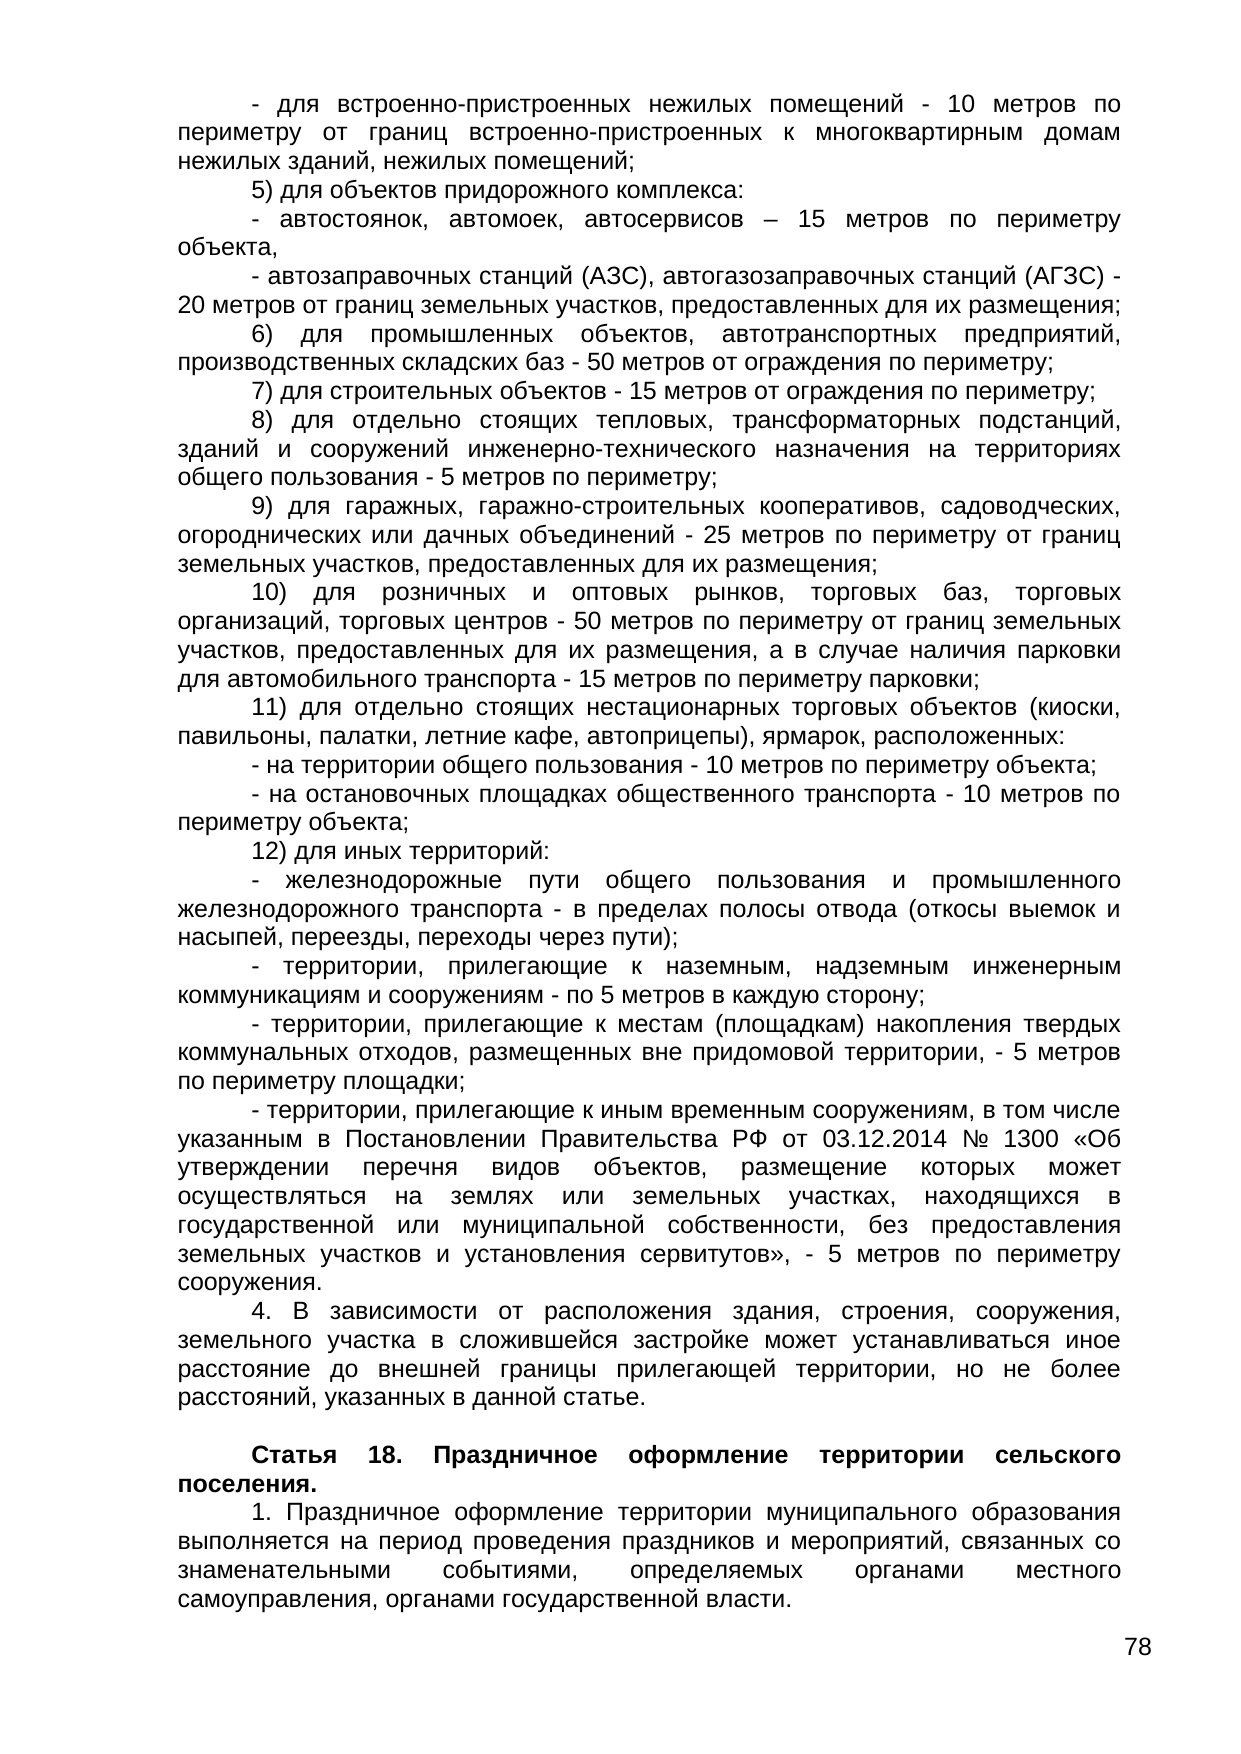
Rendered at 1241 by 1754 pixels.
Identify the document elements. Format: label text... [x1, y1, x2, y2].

text 12) для иных территорий: [177, 836, 1122, 865]
text Статья 18. Праздничное оформление территории сельского поселения. [177, 1440, 1122, 1497]
text 8) для отдельно стоящих тепловых, трансформаторных подстанций, зданий и сооружений инженерно-технического назначения на территориях общего пользования - 5 метров по периметру; [177, 405, 1122, 491]
text - на остановочных площадках общественного транспорта - 10 метров по периметру объекта; [177, 779, 1122, 836]
text 11) для отдельно стоящих нестационарных торговых объектов (киоски, павильоны, палатки, летние кафе, автоприцепы), ярмарок, расположенных: [177, 692, 1122, 750]
text 6) для промышленных объектов, автотранспортных предприятий, производственных складских баз - 50 метров от ограждения по периметру; [177, 319, 1122, 376]
text - на территории общего пользования - 10 метров по периметру объекта; [177, 750, 1122, 779]
text - железнодорожные пути общего пользования и промышленного железнодорожного транспорта - в пределах полосы отвода (откосы выемок и насыпей, переезды, переходы через пути); [177, 865, 1122, 951]
text - территории, прилегающие к иным временным сооружениям, в том числе указанным в Постановлении Правительства РФ от 03.12.2014 № 1300 «Об утверждении перечня видов объектов, размещение которых может осуществляться на землях или земельных участках, находящихся в государственной или муниципальной собственности, без предоставления земельных участков и установления сервитутов», - 5 метров по периметру сооружения. [177, 1095, 1122, 1296]
text 7) для строительных объектов - 15 метров от ограждения по периметру; [177, 376, 1122, 405]
text - территории, прилегающие к местам (площадкам) накопления твердых коммунальных отходов, размещенных вне придомовой территории, - 5 метров по периметру площадки; [177, 1009, 1122, 1095]
text 10) для розничных и оптовых рынков, торговых баз, торговых организаций, торговых центров - 50 метров по периметру от границ земельных участков, предоставленных для их размещения, а в случае наличия парковки для автомобильного транспорта - 15 метров по периметру парковки; [177, 577, 1122, 692]
text - автостоянок, автомоек, автосервисов – 15 метров по периметру объекта, [177, 204, 1122, 261]
text - для встроенно-пристроенных нежилых помещений - 10 метров по периметру от границ встроенно-пристроенных к многоквартирным домам нежилых зданий, нежилых помещений; [177, 89, 1122, 175]
text 4. В зависимости от расположения здания, строения, сооружения, земельного участка в сложившейся застройке может устанавливаться иное расстояние до внешней границы прилегающей территории, но не более расстояний, указанных в данной статье. [177, 1296, 1122, 1411]
text 9) для гаражных, гаражно-строительных кооперативов, садоводческих, огороднических или дачных объединений - 25 метров по периметру от границ земельных участков, предоставленных для их размещения; [177, 491, 1122, 577]
text - территории, прилегающие к наземным, надземным инженерным коммуникациям и сооружениям - по 5 метров в каждую сторону; [177, 951, 1122, 1009]
text 1. Праздничное оформление территории муниципального образования выполняется на период проведения праздников и мероприятий, связанных со знаменательными событиями, определяемых органами местного самоуправления, органами государственной власти. [177, 1497, 1122, 1612]
text 5) для объектов придорожного комплекса: [177, 175, 1122, 204]
text - автозаправочных станций (АЗС), автогазозаправочных станций (АГЗС) - 20 метров от границ земельных участков, предоставленных для их размещения; [177, 261, 1122, 319]
